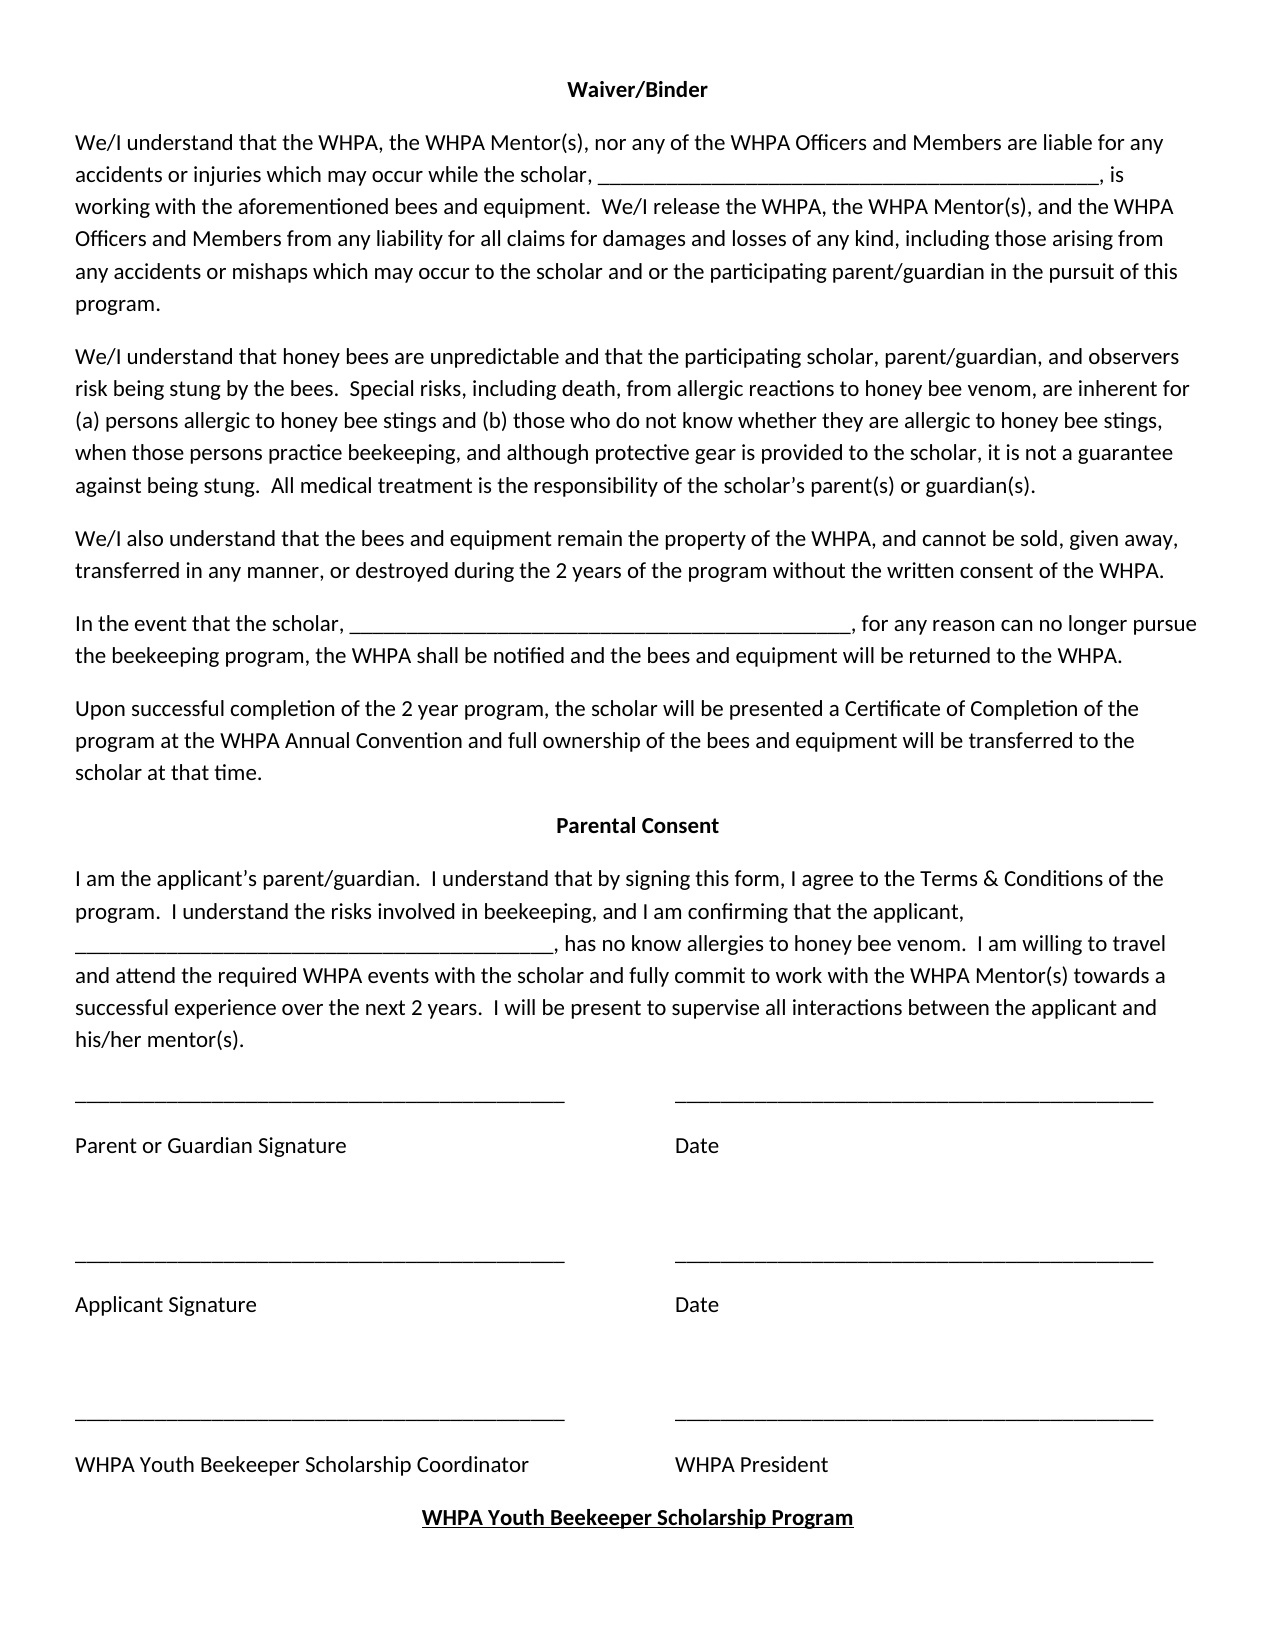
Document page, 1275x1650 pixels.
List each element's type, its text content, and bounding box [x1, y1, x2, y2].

text ___________________________________________ __________________________________________ [75, 1078, 1200, 1107]
text In the event that the scholar, ____________________________________________, for any reason can no longer pursue the beekeeping program, the WHPA shall be notified and the bees and equipment will be returned to the WHPA. [75, 609, 1200, 669]
text Waiver/Binder [75, 75, 1200, 103]
text WHPA Youth Beekeeper Scholarship Program [75, 1503, 1200, 1531]
text We/I understand that the WHPA, the WHPA Mentor(s), nor any of the WHPA Officers and Members are liable for any accidents or injuries which may occur while the scholar, ____________________________________________, is working with the aforementioned bees and equipment. We/I release the WHPA, the WHPA Mentor(s), and the WHPA Officers and Members from any liability for all claims for damages and losses of any kind, including those arising from any accidents or mishaps which may occur to the scholar and or the participating parent/guardian in the pursuit of this program. [75, 128, 1200, 317]
text WHPA Youth Beekeeper Scholarship Coordinator WHPA President [75, 1450, 1200, 1478]
text I am the applicant’s parent/guardian. I understand that by signing this form, I agree to the Terms & Conditions of the program. I understand the risks involved in beekeeping, and I am confirming that the applicant, __________________________________________, has no know allergies to honey bee venom. I am willing to travel and attend the required WHPA events with the scholar and fully commit to work with the WHPA Mentor(s) towards a successful experience over the next 2 years. I will be present to supervise all interactions between the applicant and his/her mentor(s). [75, 864, 1200, 1053]
text Parental Consent [75, 812, 1200, 839]
text Upon successful completion of the 2 year program, the scholar will be presented a Certificate of Completion of the program at the WHPA Annual Convention and full ownership of the bees and equipment will be transferred to the scholar at that time. [75, 694, 1200, 787]
text We/I also understand that the bees and equipment remain the property of the WHPA, and cannot be sold, given away, transferred in any manner, or destroyed during the 2 years of the program without the written consent of the WHPA. [75, 524, 1200, 584]
text We/I understand that honey bees are unpredictable and that the participating scholar, parent/guardian, and observers risk being stung by the bees. Special risks, including death, from allergic reactions to honey bee venom, are inherent for (a) persons allergic to honey bee stings and (b) those who do not know whether they are allergic to honey bee stings, when those persons practice beekeeping, and although protective gear is provided to the scholar, it is not a guarantee against being stung. All medical treatment is the responsibility of the scholar’s parent(s) or guardian(s). [75, 342, 1200, 499]
text ___________________________________________ __________________________________________ [75, 1397, 1200, 1425]
text Parent or Guardian Signature Date [75, 1132, 1200, 1159]
text Applicant Signature Date [75, 1291, 1200, 1319]
text ___________________________________________ __________________________________________ [75, 1238, 1200, 1266]
